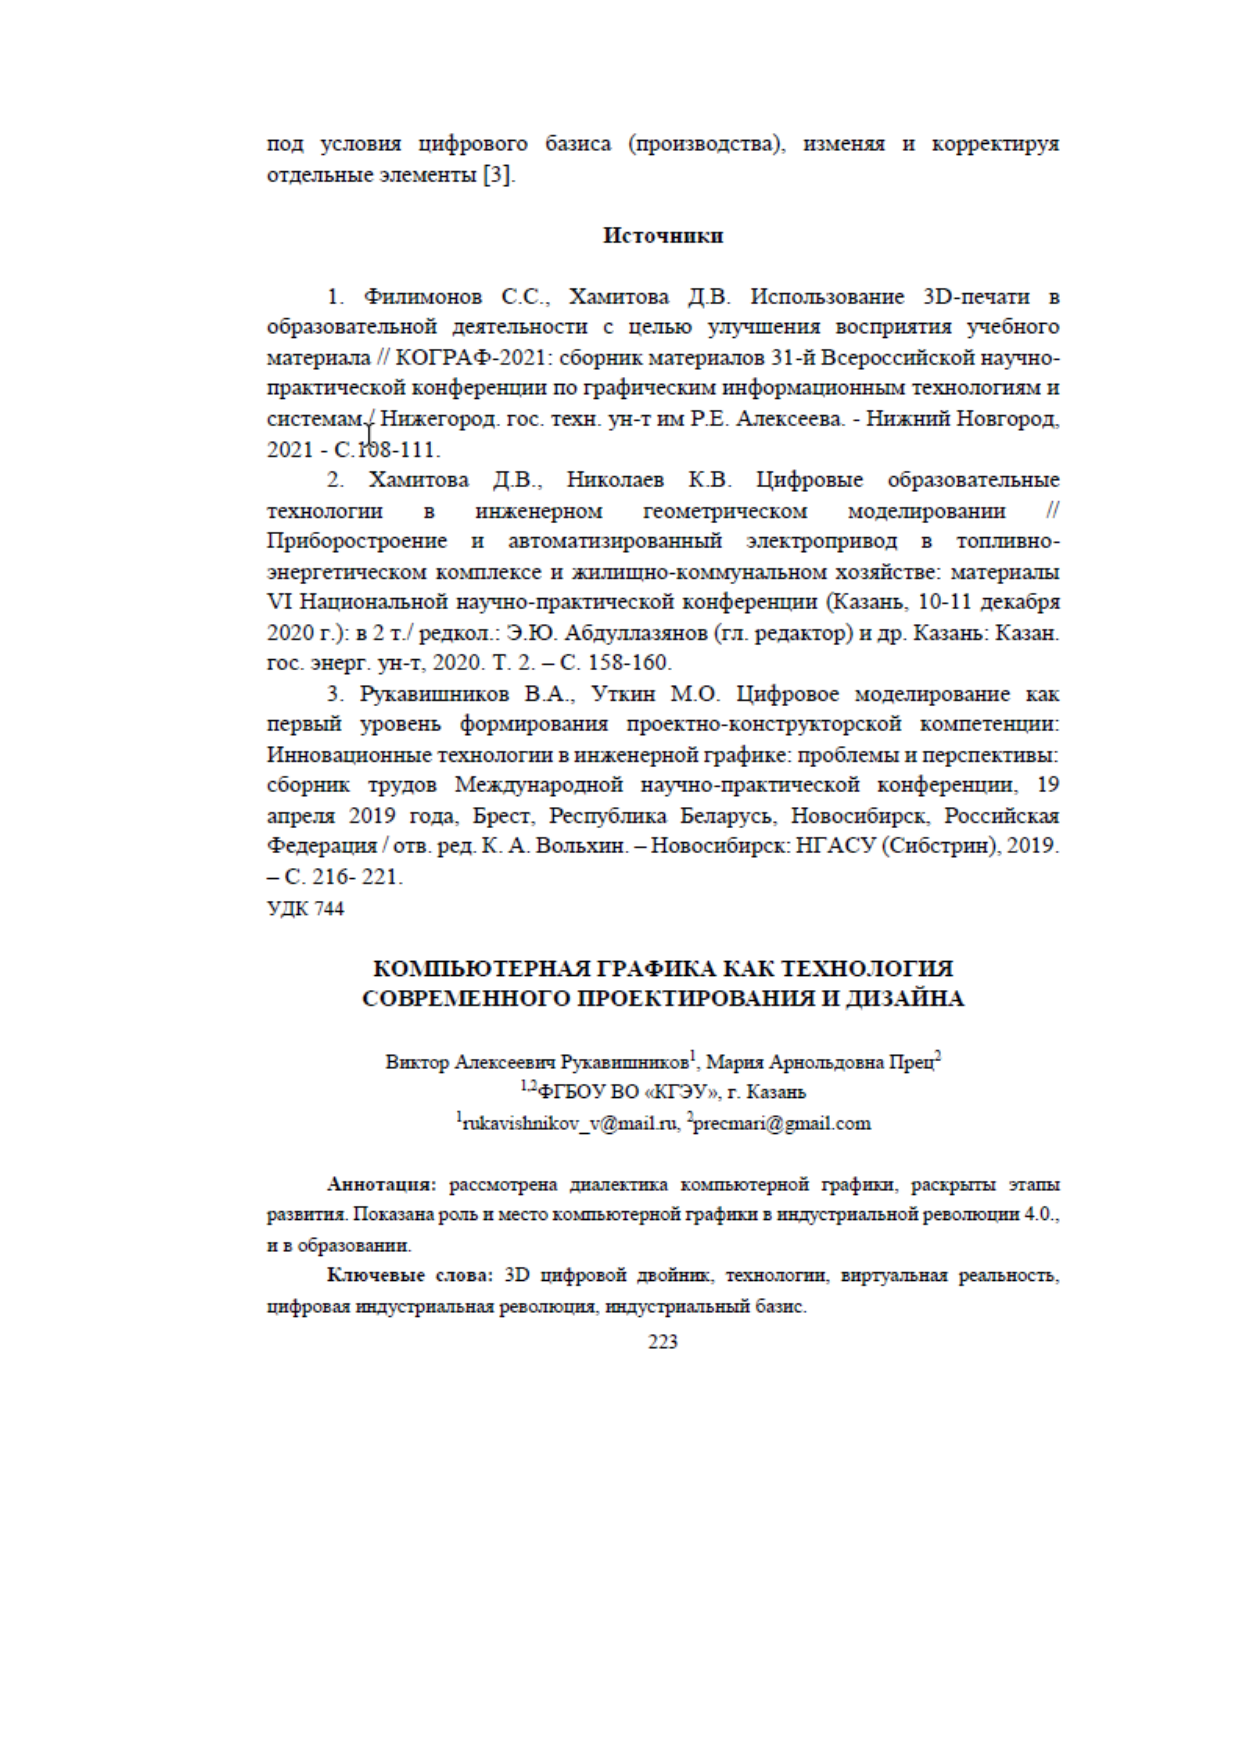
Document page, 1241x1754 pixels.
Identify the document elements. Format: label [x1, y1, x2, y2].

picture [187, 118, 1102, 1366]
